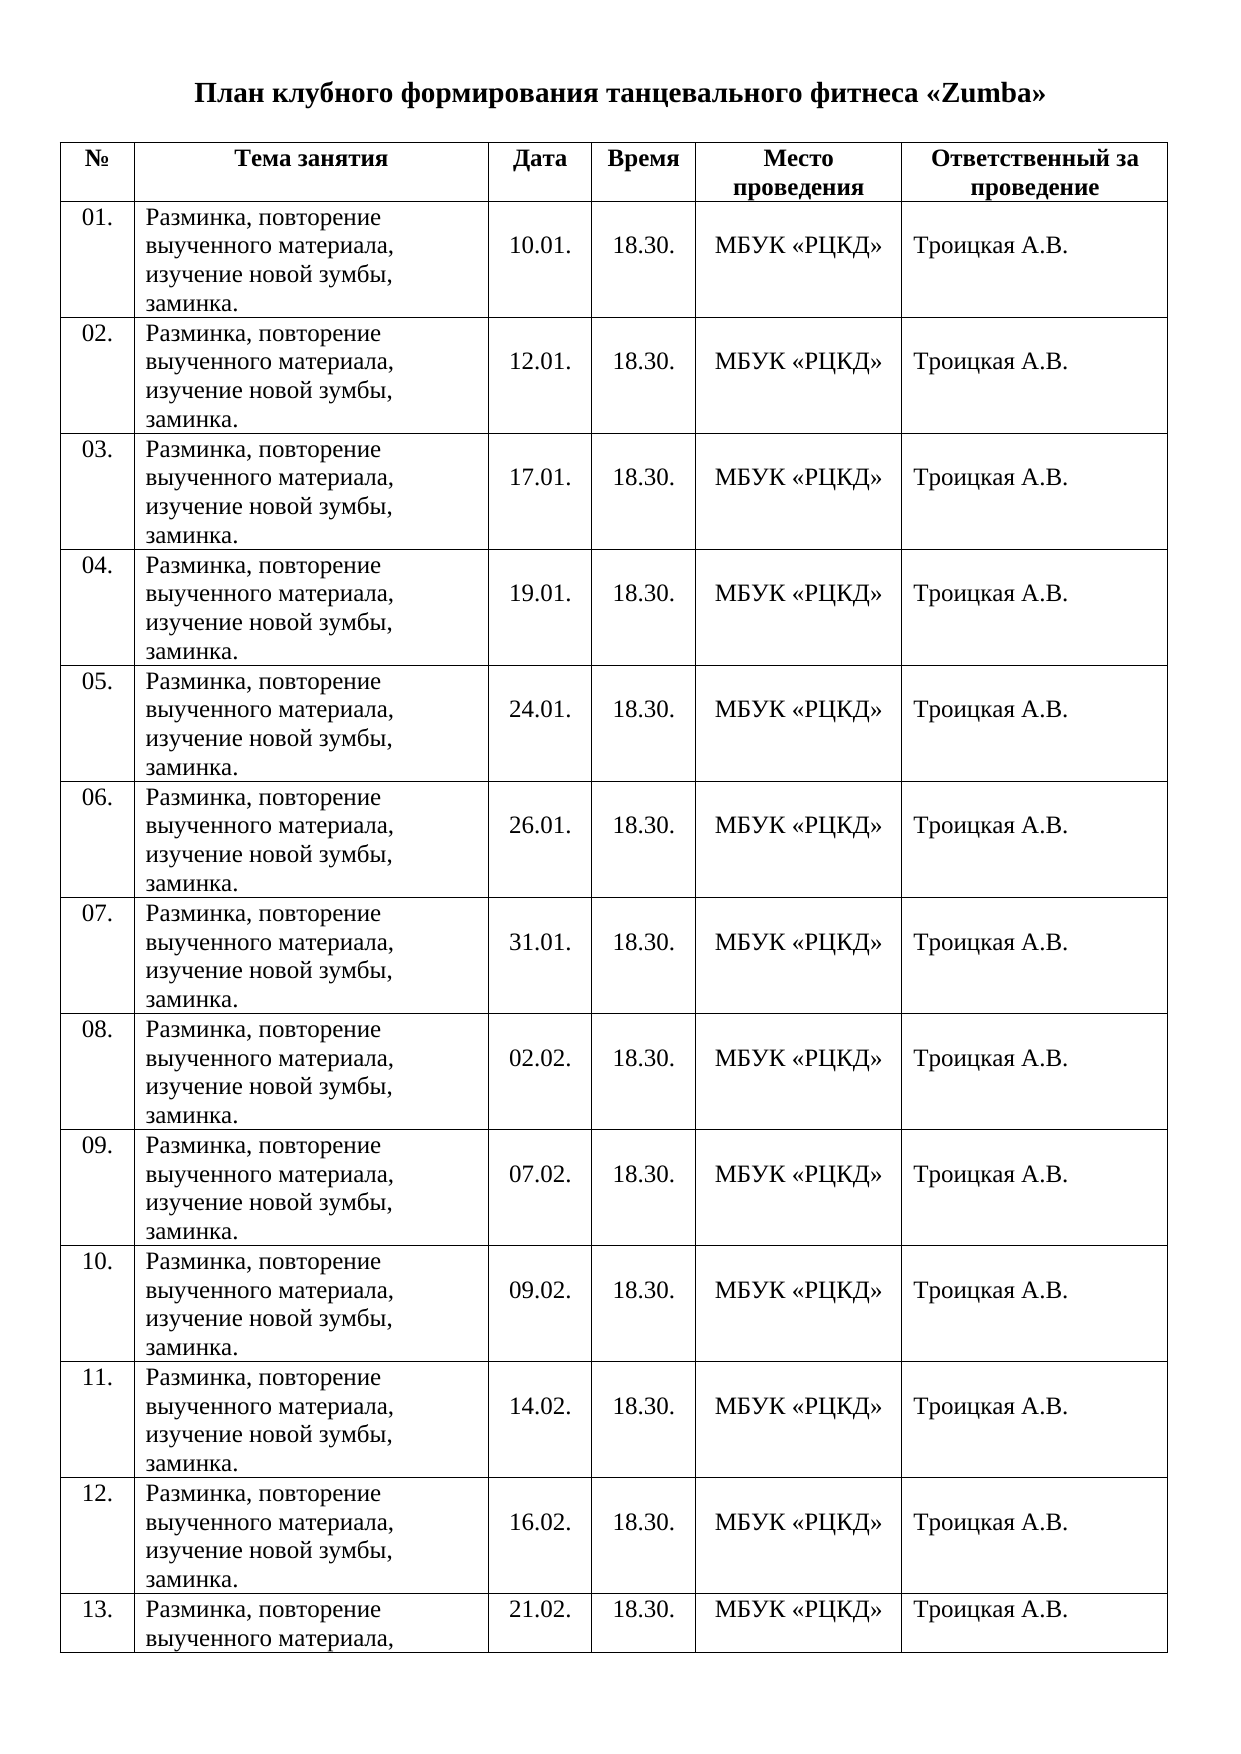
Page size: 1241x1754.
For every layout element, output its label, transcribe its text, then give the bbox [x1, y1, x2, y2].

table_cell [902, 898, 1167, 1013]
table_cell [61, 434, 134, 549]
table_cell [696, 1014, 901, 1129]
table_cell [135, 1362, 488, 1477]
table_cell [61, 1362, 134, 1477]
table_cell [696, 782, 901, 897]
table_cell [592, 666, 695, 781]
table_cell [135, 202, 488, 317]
text План клубного формирования танцевального фитнеса «Zumba» [75, 75, 1165, 108]
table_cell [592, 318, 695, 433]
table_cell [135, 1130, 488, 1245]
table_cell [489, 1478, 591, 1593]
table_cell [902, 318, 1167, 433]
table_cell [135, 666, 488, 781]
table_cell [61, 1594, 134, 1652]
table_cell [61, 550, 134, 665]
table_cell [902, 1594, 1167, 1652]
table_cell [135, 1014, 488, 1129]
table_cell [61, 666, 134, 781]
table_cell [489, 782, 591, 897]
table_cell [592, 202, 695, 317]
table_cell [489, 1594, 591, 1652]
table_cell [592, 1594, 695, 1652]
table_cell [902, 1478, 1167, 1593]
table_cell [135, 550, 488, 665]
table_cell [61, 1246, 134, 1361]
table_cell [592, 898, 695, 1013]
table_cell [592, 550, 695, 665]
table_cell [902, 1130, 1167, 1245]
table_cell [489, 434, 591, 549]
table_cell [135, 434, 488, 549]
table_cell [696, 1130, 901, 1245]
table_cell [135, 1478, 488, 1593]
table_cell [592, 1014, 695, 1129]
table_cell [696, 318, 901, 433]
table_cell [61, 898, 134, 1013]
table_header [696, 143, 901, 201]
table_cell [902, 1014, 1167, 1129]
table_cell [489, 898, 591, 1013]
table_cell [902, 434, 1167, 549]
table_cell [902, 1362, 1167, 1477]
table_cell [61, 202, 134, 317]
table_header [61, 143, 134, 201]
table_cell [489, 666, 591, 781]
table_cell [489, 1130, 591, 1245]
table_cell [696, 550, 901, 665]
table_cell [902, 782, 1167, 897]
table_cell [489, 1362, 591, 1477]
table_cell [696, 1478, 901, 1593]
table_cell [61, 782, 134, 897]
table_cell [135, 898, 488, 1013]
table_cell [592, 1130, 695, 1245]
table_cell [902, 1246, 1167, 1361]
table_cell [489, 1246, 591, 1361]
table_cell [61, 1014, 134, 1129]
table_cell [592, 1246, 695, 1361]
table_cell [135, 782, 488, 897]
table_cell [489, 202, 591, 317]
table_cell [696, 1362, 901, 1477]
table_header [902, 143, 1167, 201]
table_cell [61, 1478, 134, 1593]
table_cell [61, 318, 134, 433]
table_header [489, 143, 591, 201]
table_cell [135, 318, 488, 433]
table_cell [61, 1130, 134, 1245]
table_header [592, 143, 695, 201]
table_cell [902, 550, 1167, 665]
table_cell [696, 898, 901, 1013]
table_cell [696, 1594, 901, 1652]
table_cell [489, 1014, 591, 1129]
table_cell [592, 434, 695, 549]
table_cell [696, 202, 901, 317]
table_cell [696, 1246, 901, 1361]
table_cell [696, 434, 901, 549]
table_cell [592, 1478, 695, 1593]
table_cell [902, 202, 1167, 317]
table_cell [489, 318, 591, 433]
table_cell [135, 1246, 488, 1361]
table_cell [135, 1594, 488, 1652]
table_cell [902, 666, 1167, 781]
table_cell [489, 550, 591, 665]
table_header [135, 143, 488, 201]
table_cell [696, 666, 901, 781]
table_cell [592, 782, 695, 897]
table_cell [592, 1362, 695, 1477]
